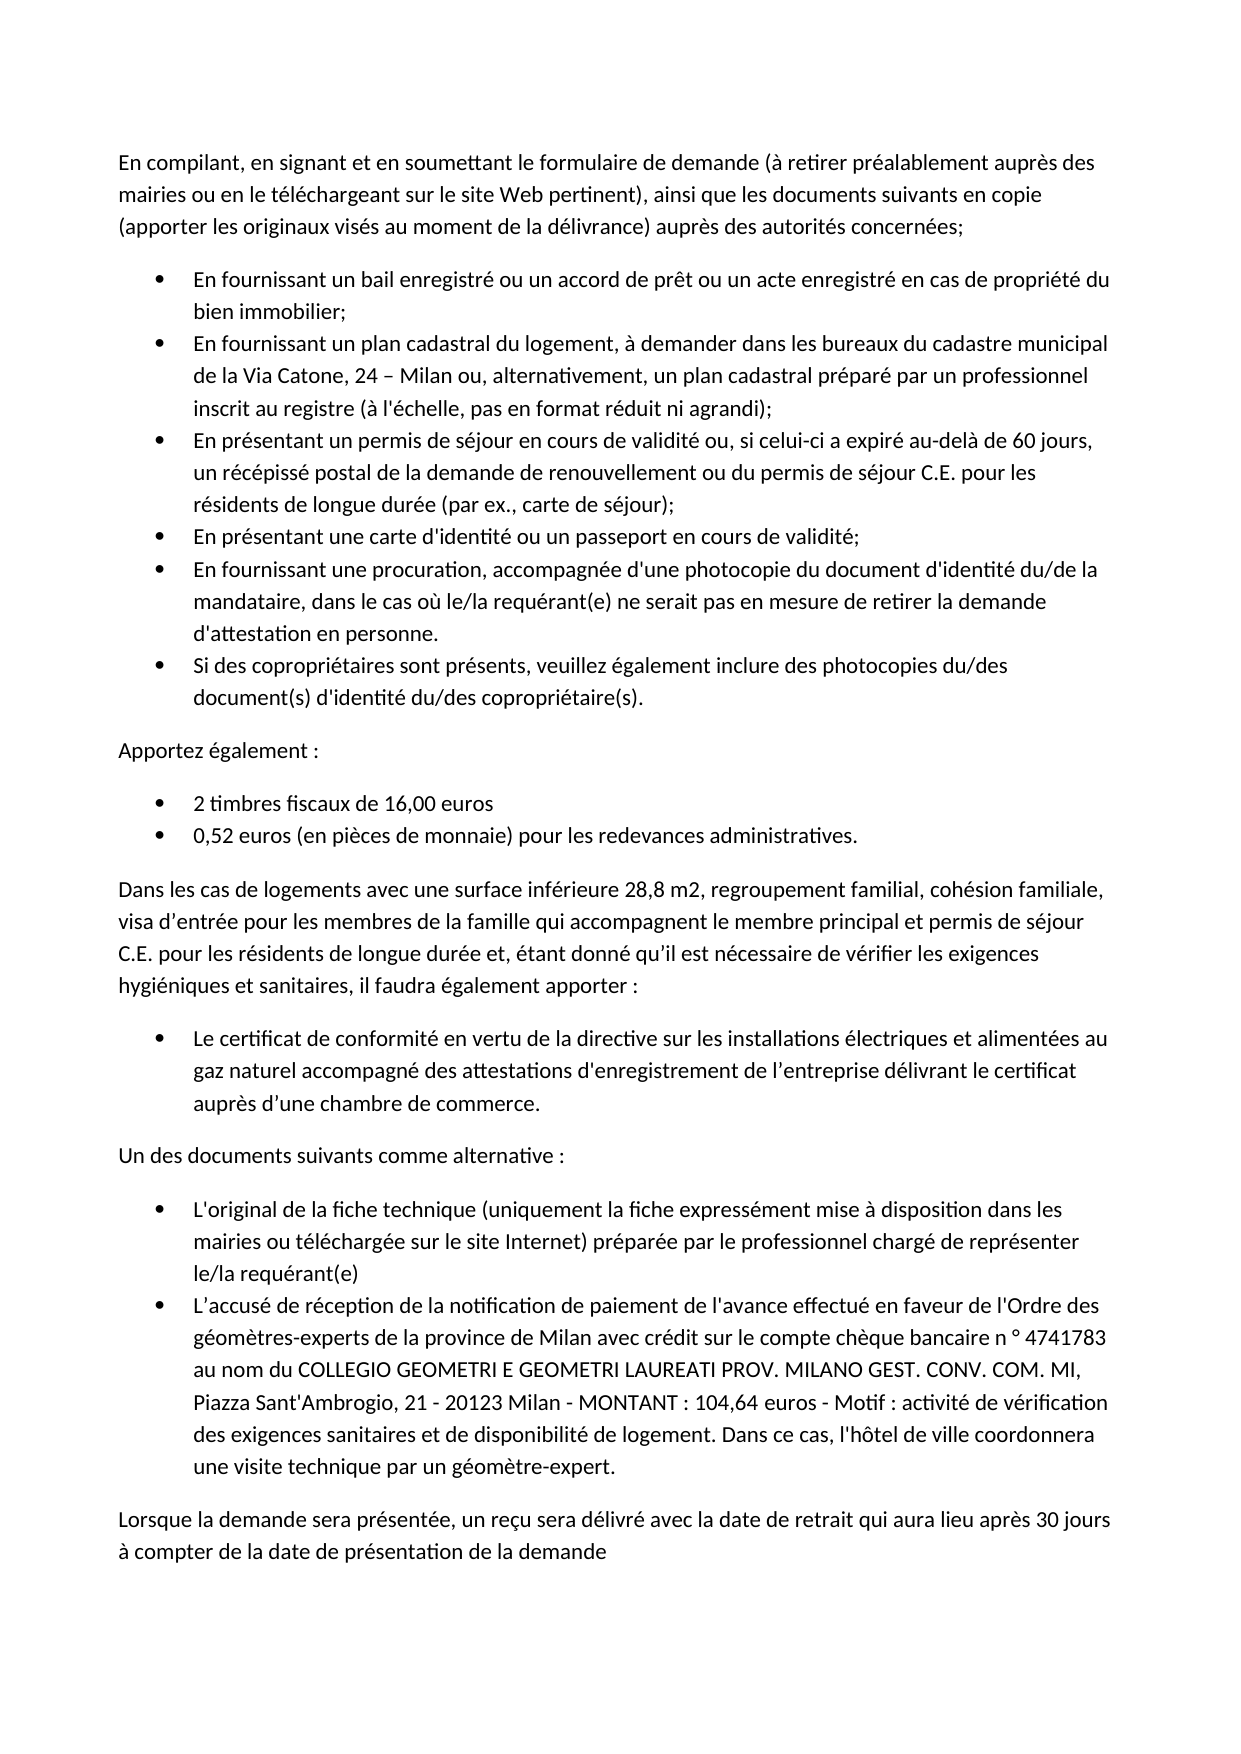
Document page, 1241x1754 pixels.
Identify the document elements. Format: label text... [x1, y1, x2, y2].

list L'original de la fiche technique (uniquement la fiche expressément mise à disposition dans les mairies ou téléchargée sur le site Internet) préparée par le professionnel chargé de représenter le/la requérant(e) [156, 1195, 1122, 1287]
list En présentant une carte d'identité ou un passeport en cours de validité; [156, 522, 1122, 551]
list Le certificat de conformité en vertu de la directive sur les installations électriques et alimentées au gaz naturel accompagné des attestations d'enregistrement de l’entreprise délivrant le certificat auprès d’une chambre de commerce. [156, 1024, 1122, 1117]
list 2 timbres fiscaux de 16,00 euros [156, 789, 1122, 817]
list En fournissant un bail enregistré ou un accord de prêt ou un acte enregistré en cas de propriété du bien immobilier; [156, 265, 1122, 325]
text Apportez également : [118, 736, 1122, 764]
list L’accusé de réception de la notification de paiement de l'avance effectué en faveur de l'Ordre des géomètres-experts de la province de Milan avec crédit sur le compte chèque bancaire n ° 4741783 au nom du COLLEGIO GEOMETRI E GEOMETRI LAUREATI PROV. MILANO GEST. CONV. COM. MI, Piazza Sant'Ambrogio, 21 - 20123 Milan - MONTANT : 104,64 euros - Motif : activité de vérification des exigences sanitaires et de disponibilité de logement. Dans ce cas, l'hôtel de ville coordonnera une visite technique par un géomètre-expert. [156, 1291, 1122, 1480]
list En fournissant un plan cadastral du logement, à demander dans les bureaux du cadastre municipal de la Via Catone, 24 – Milan ou, alternativement, un plan cadastral préparé par un professionnel inscrit au registre (à l'échelle, pas en format réduit ni agrandi); [156, 329, 1122, 422]
list En fournissant une procuration, accompagnée d'une photocopie du document d'identité du/de la mandataire, dans le cas où le/la requérant(e) ne serait pas en mesure de retirer la demande d'attestation en personne. [156, 555, 1122, 647]
text Un des documents suivants comme alternative : [118, 1142, 1122, 1170]
list 0,52 euros (en pièces de monnaie) pour les redevances administratives. [156, 822, 1122, 850]
list Si des copropriétaires sont présents, veuillez également inclure des photocopies du/des document(s) d'identité du/des copropriétaire(s). [156, 651, 1122, 711]
text Lorsque la demande sera présentée, un reçu sera délivré avec la date de retrait qui aura lieu après 30 jours à compter de la date de présentation de la demande [118, 1505, 1122, 1565]
text Dans les cas de logements avec une surface inférieure 28,8 m2, regroupement familial, cohésion familiale, visa d’entrée pour les membres de la famille qui accompagnent le membre principal et permis de séjour C.E. pour les résidents de longue durée et, étant donné qu’il est nécessaire de vérifier les exigences hygiéniques et sanitaires, il faudra également apporter : [118, 875, 1122, 999]
text En compilant, en signant et en soumettant le formulaire de demande (à retirer préalablement auprès des mairies ou en le téléchargeant sur le site Web pertinent), ainsi que les documents suivants en copie (apporter les originaux visés au moment de la délivrance) auprès des autorités concernées; [118, 148, 1122, 240]
list En présentant un permis de séjour en cours de validité ou, si celui-ci a expiré au-delà de 60 jours, un récépissé postal de la demande de renouvellement ou du permis de séjour C.E. pour les résidents de longue durée (par ex., carte de séjour); [156, 426, 1122, 518]
